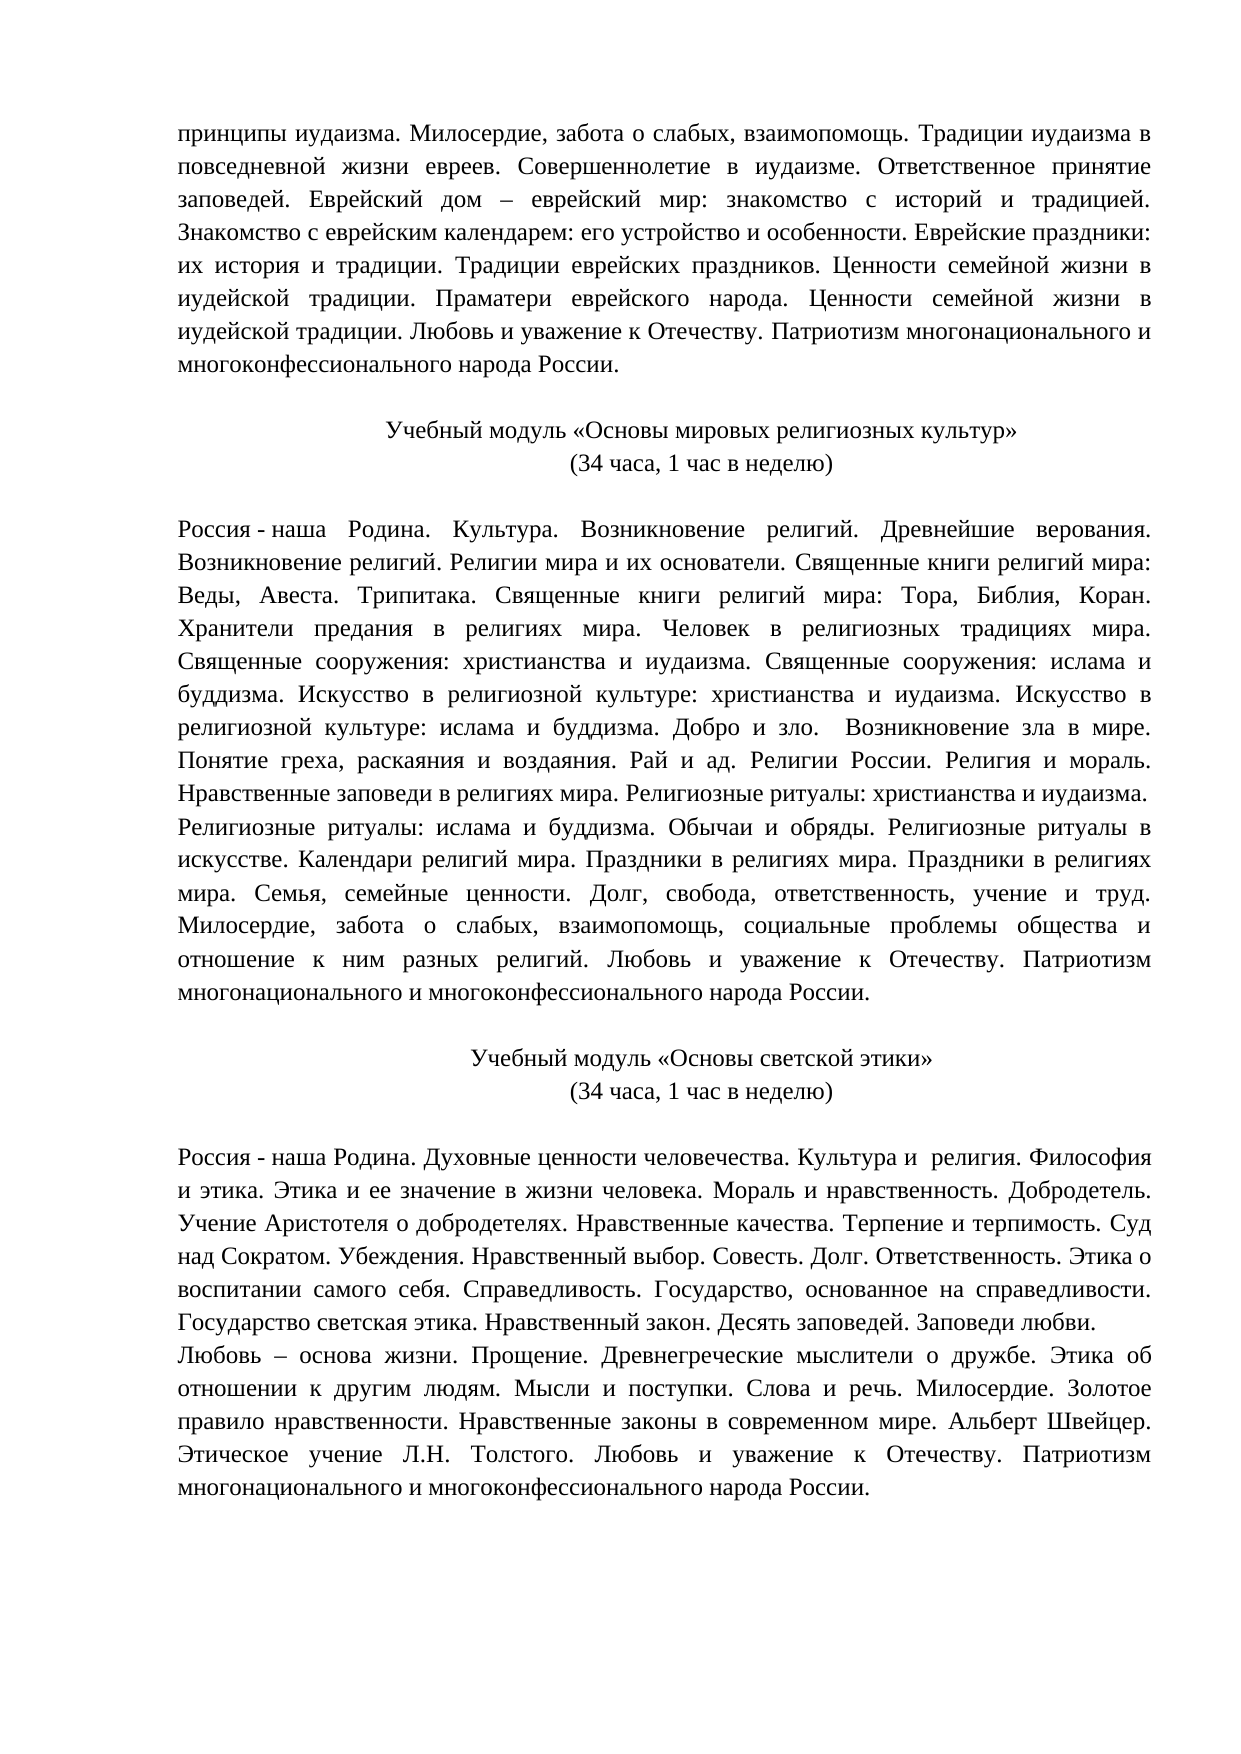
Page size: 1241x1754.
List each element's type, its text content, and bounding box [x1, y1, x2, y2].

text Россия - наша Родина. Духовные ценности человечества. Культура и религия. Философия и этика. Этика и ее значение в жизни человека. Мораль и нравственность. Добродетель. Учение Аристотеля о добродетелях. Нравственные качества. Терпение и терпимость. Суд над Сократом. Убеждения. Нравственный выбор. Совесть. Долг. Ответственность. Этика о воспитании самого себя. Справедливость. Государство, основанное на справедливости. Государство светская этика. Нравственный закон. Десять заповедей. Заповеди любви. [177, 1142, 1152, 1336]
text Учебный модуль «Основы светской этики» [177, 1043, 1152, 1071]
text Учебный модуль «Основы мировых религиозных культур» [177, 415, 1152, 444]
text (34 часа, 1 час в неделю) [177, 1076, 1152, 1104]
text Россия - наша Родина. Культура. Возникновение религий. Древнейшие верования. Возникновение религий. Религии мира и их основатели. Священные книги религий мира: Веды, Авеста. Трипитака. Священные книги религий мира: Тора, Библия, Коран. Хранители предания в религиях мира. Человек в религиозных традициях мира. Священные сооружения: христианства и иудаизма. Священные сооружения: ислама и буддизма. Искусство в религиозной культуре: христианства и иудаизма. Искусство в религиозной культуре: ислама и буддизма. Добро и зло. Возникновение зла в мире. Понятие греха, раскаяния и воздаяния. Рай и ад. Религии России. Религия и мораль. Нравственные заповеди в религиях мира. Религиозные ритуалы: христианства и иудаизма. [177, 514, 1152, 807]
text Религиозные ритуалы: ислама и буддизма. Обычаи и обряды. Религиозные ритуалы в искусстве. Календари религий мира. Праздники в религиях мира. Праздники в религиях мира. Семья, семейные ценности. Долг, свобода, ответственность, учение и труд. Милосердие, забота о слабых, взаимопомощь, социальные проблемы общества и отношение к ним разных религий. Любовь и уважение к Отечеству. Патриотизм многонационального и многоконфессионального народа России. [177, 812, 1152, 1005]
text (34 часа, 1 час в неделю) [177, 448, 1152, 477]
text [177, 118, 1152, 378]
text Любовь – основа жизни. Прощение. Древнегреческие мыслители о дружбе. Этика об отношении к другим людям. Мысли и поступки. Слова и речь. Милосердие. Золотое правило нравственности. Нравственные законы в современном мире. Альберт Швейцер. Этическое учение Л.Н. Толстого. Любовь и уважение к Отечеству. Патриотизм многонационального и многоконфессионального народа России. [177, 1340, 1152, 1501]
